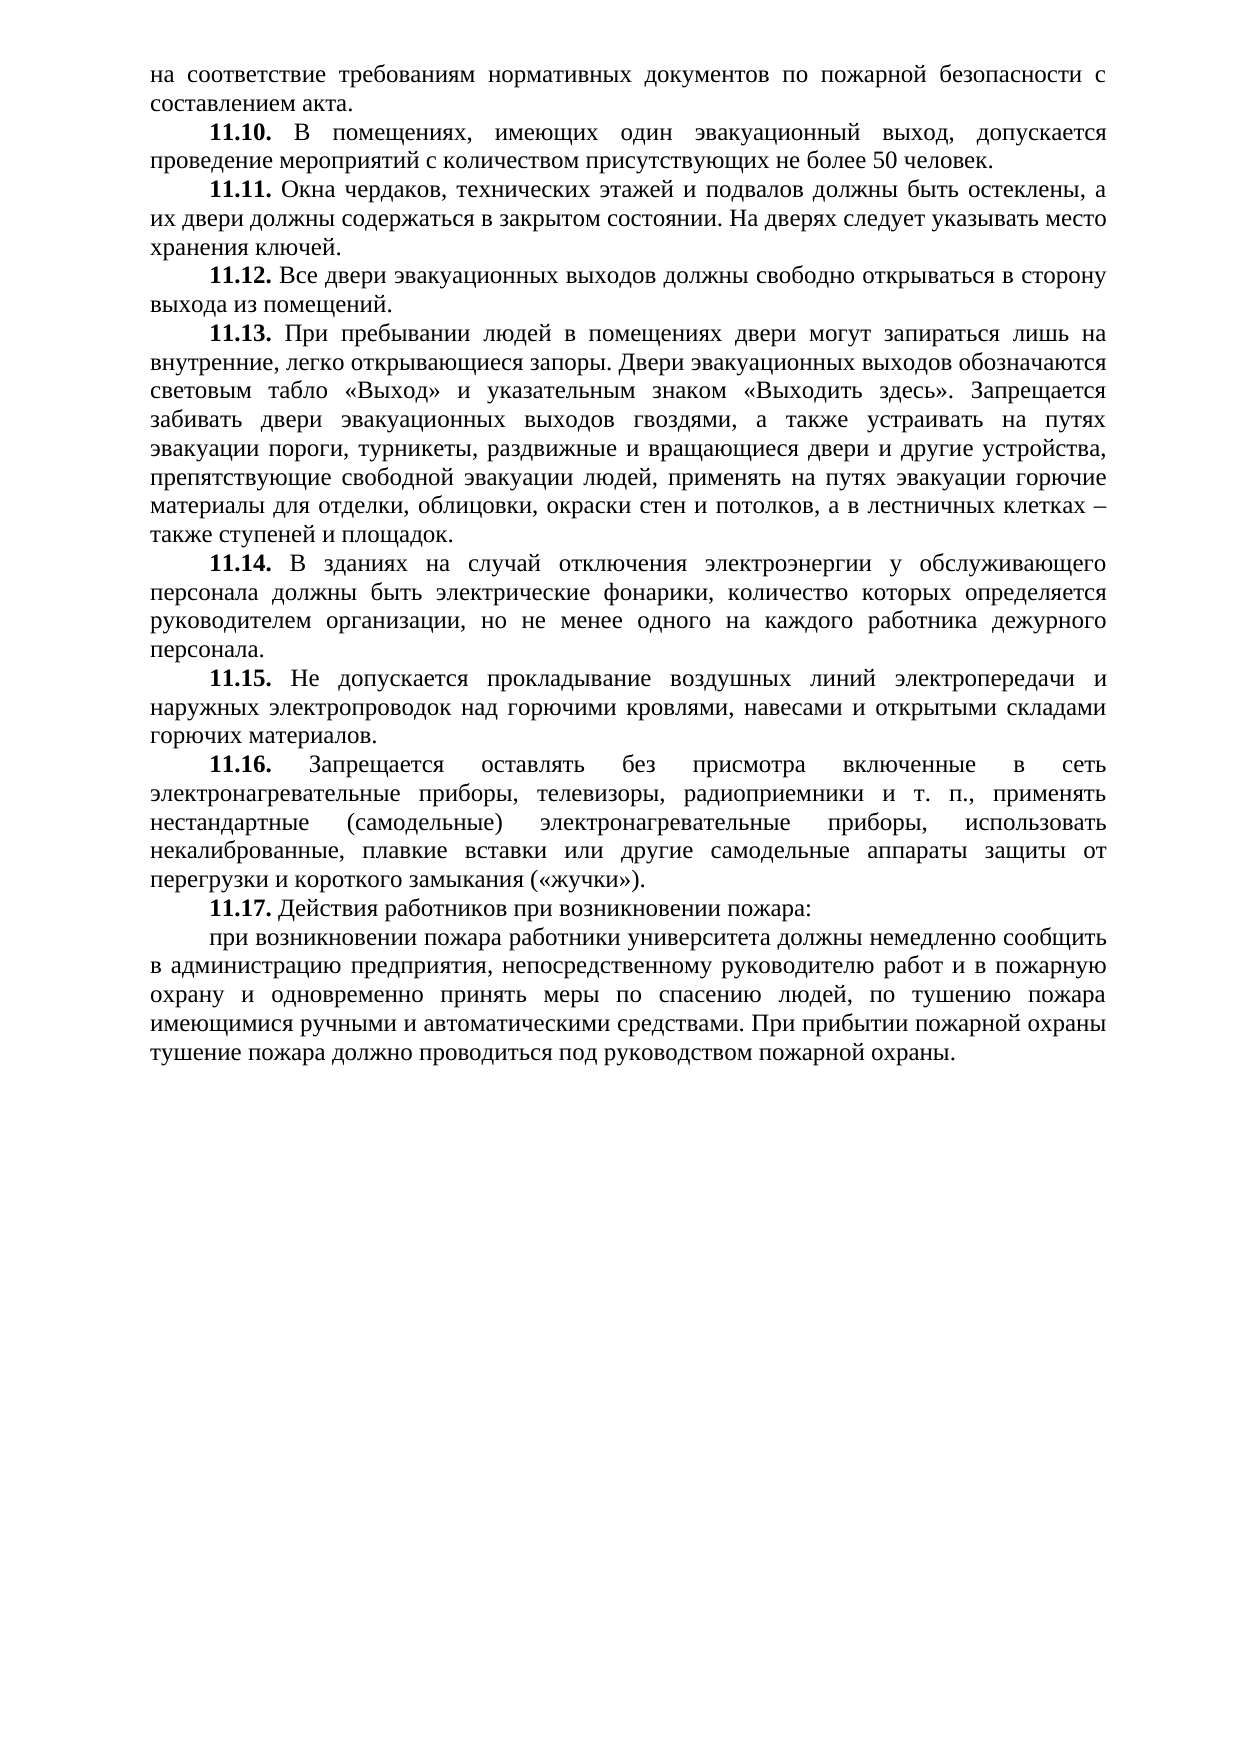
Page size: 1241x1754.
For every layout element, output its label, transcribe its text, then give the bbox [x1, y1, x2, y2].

text при возникновении пожара работники университета должны немедленно сообщить в администрацию предприятия, непосредственному руководителю работ и в пожарную охрану и одновременно принять меры по спасению людей, по тушению пожара имеющимися ручными и автоматическими средствами. При прибытии пожарной охраны тушение пожара должно проводиться под руководством пожарной охраны. [150, 922, 1107, 1065]
text 11.13. При пребывании людей в помещениях двери могут запираться лишь на внутренние, легко открывающиеся запоры. Двери эвакуационных выходов обозначаются световым табло «Выход» и указательным знаком «Выходить здесь». Запрещается забивать двери эвакуационных выходов гвоздями, а также устраивать на путях эвакуации пороги, турникеты, раздвижные и вращающиеся двери и другие устройства, препятствующие свободной эвакуации людей, применять на путях эвакуации горючие материалы для отделки, облицовки, окраски стен и потолков, а в лестничных клетках – также ступеней и площадок. [150, 318, 1107, 548]
text 11.11. Окна чердаков, технических этажей и подвалов должны быть остеклены, а их двери должны содержаться в закрытом состоянии. На дверях следует указывать место хранения ключей. [150, 174, 1107, 260]
text 11.17. Действия работников при возникновении пожара: [150, 893, 1107, 922]
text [150, 59, 1107, 117]
text 11.10. В помещениях, имеющих один эвакуационный выход, допускается проведение мероприятий с количеством присутствующих не более 50 человек. [150, 117, 1107, 174]
text 11.12. Все двери эвакуационных выходов должны свободно открываться в сторону выхода из помещений. [150, 260, 1107, 318]
text 11.16. Запрещается оставлять без присмотра включенные в сеть электронагревательные приборы, телевизоры, радиоприемники и т. п., применять нестандартные (самодельные) электронагревательные приборы, использовать некалиброванные, плавкие вставки или другие самодельные аппараты защиты от перегрузки и короткого замыкания («жучки»). [150, 749, 1107, 893]
text 11.15. Не допускается прокладывание воздушных линий электропередачи и наружных электропроводок над горючими кровлями, навесами и открытыми складами горючих материалов. [150, 663, 1107, 749]
text 11.14. В зданиях на случай отключения электроэнергии у обслуживающего персонала должны быть электрические фонарики, количество которых определяется руководителем организации, но не менее одного на каждого работника дежурного персонала. [150, 548, 1107, 663]
